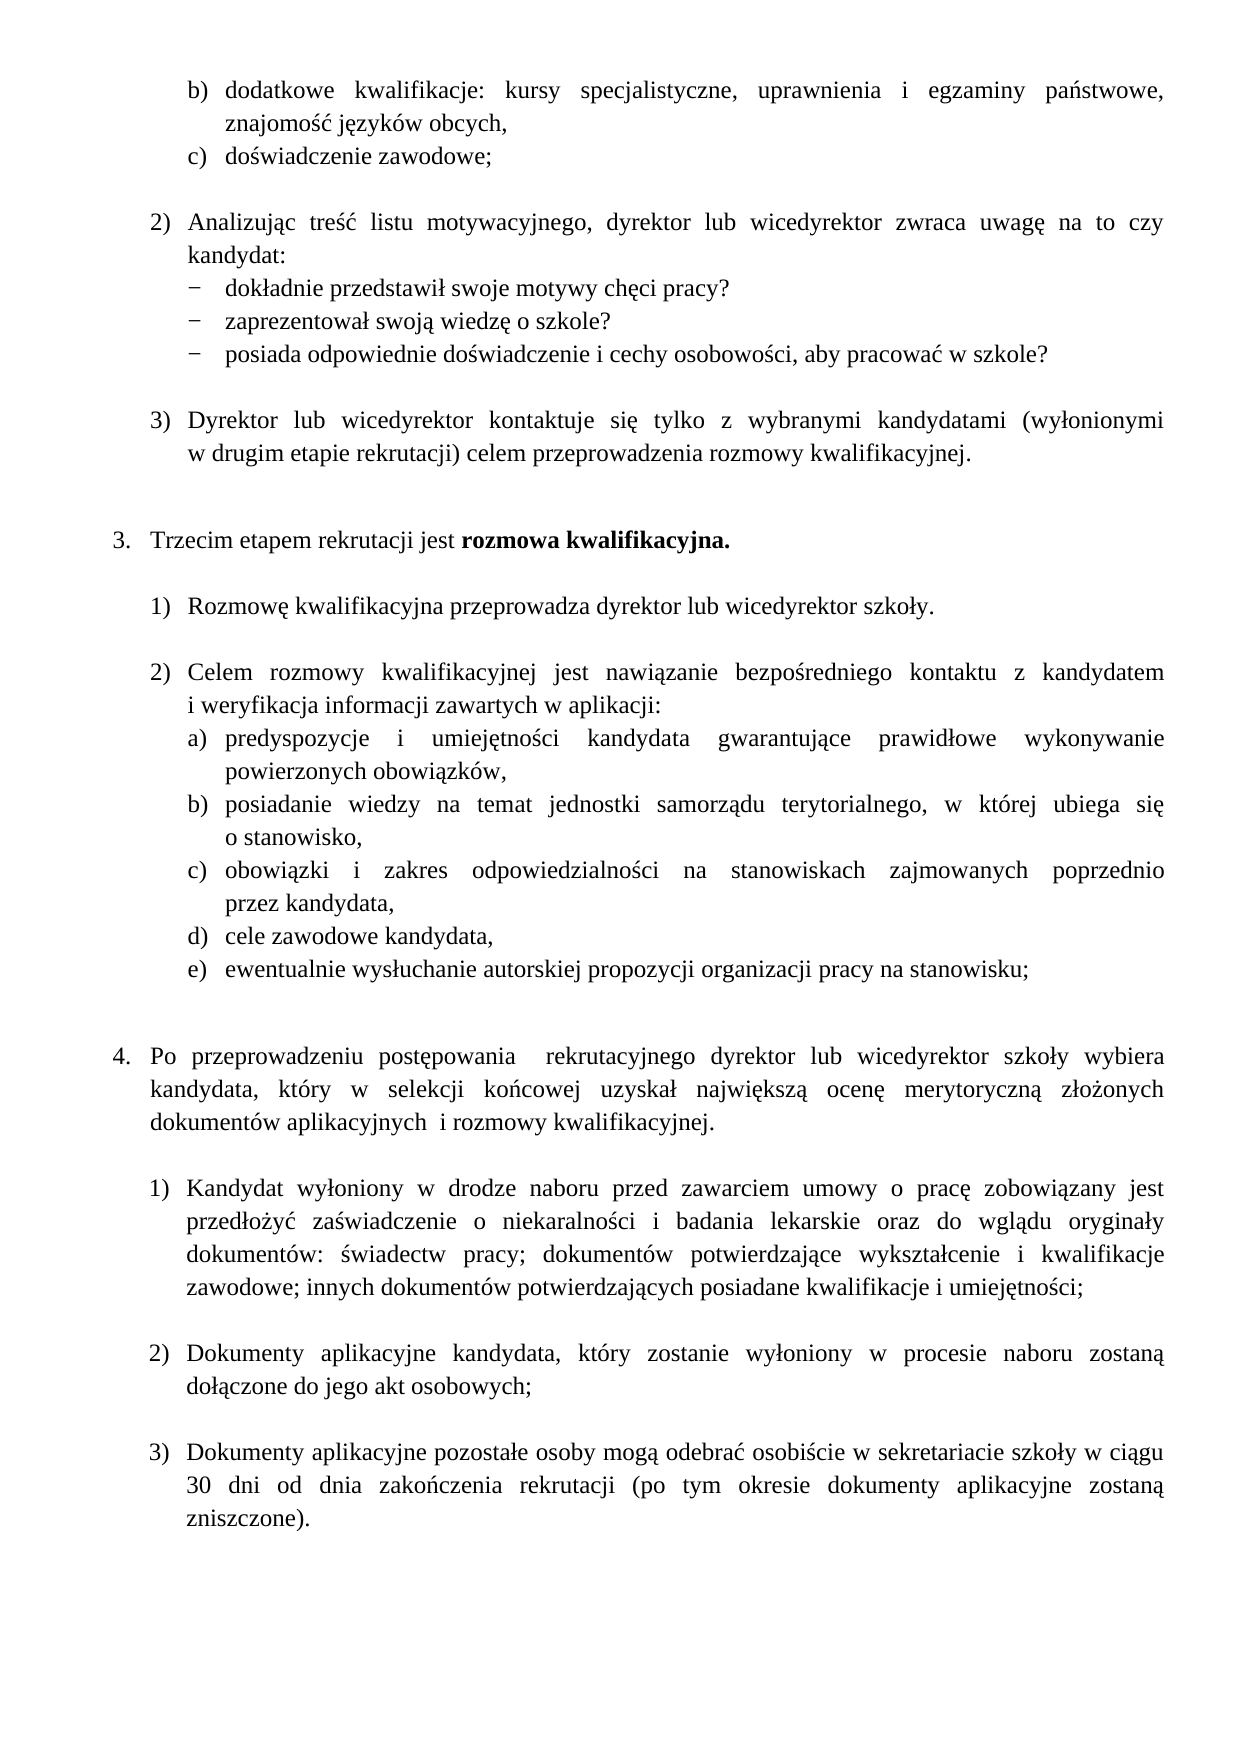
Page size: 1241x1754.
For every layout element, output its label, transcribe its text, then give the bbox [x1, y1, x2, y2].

list dodatkowe kwalifikacje: kursy specjalistyczne, uprawnienia i egzaminy państwowe, znajomość języków obcych, [187, 75, 1165, 137]
list cele zawodowe kandydata, [187, 921, 1165, 950]
list doświadczenie zawodowe; [187, 141, 1165, 170]
list ewentualnie wysłuchanie autorskiej propozycji organizacji pracy na stanowisku; [187, 954, 1165, 983]
list Analizując treść listu motywacyjnego, dyrektor lub wicedyrektor zwraca uwagę na to czy kandydat: [150, 207, 1165, 269]
list Dokumenty aplikacyjne kandydata, który zostanie wyłoniony w procesie naboru zostaną dołączone do jego akt osobowych; [149, 1338, 1165, 1400]
list Dyrektor lub wicedyrektor kontaktuje się tylko z wybranymi kandydatami (wyłonionymi w drugim etapie rekrutacji) celem przeprowadzenia rozmowy kwalifikacyjnej. [150, 405, 1165, 467]
list posiada odpowiednie doświadczenie i cechy osobowości, aby pracować w szkole? [187, 339, 1165, 368]
list Kandydat wyłoniony w drodze naboru przed zawarciem umowy o pracę zobowiązany jest przedłożyć zaświadczenie o niekaralności i badania lekarskie oraz do wglądu oryginały dokumentów: świadectw pracy; dokumentów potwierdzające wykształcenie i kwalifikacje zawodowe; innych dokumentów potwierdzających posiadane kwalifikacje i umiejętności; [149, 1173, 1165, 1301]
list zaprezentował swoją wiedzę o szkole? [187, 306, 1165, 335]
list Dokumenty aplikacyjne pozostałe osoby mogą odebrać osobiście w sekretariacie szkoły w ciągu 30 dni od dnia zakończenia rekrutacji (po tym okresie dokumenty aplikacyjne zostaną zniszczone). [149, 1437, 1165, 1532]
list predyspozycje i umiejętności kandydata gwarantujące prawidłowe wykonywanie powierzonych obowiązków, [187, 723, 1165, 785]
list Trzecim etapem rekrutacji jest rozmowa kwalifikacyjna. [112, 525, 1165, 554]
list Po przeprowadzeniu postępowania rekrutacyjnego dyrektor lub wicedyrektor szkoły wybiera kandydata, który w selekcji końcowej uzyskał największą ocenę merytoryczną złożonych dokumentów aplikacyjnych i rozmowy kwalifikacyjnej. [112, 1041, 1165, 1136]
list Celem rozmowy kwalifikacyjnej jest nawiązanie bezpośredniego kontaktu z kandydatem i weryfikacja informacji zawartych w aplikacji: [150, 657, 1165, 719]
list posiadanie wiedzy na temat jednostki samorządu terytorialnego, w której ubiega się o stanowisko, [187, 789, 1165, 851]
list dokładnie przedstawił swoje motywy chęci pracy? [187, 273, 1165, 302]
list Rozmowę kwalifikacyjna przeprowadza dyrektor lub wicedyrektor szkoły. [150, 591, 1165, 620]
list obowiązki i zakres odpowiedzialności na stanowiskach zajmowanych poprzednio przez kandydata, [187, 855, 1165, 917]
